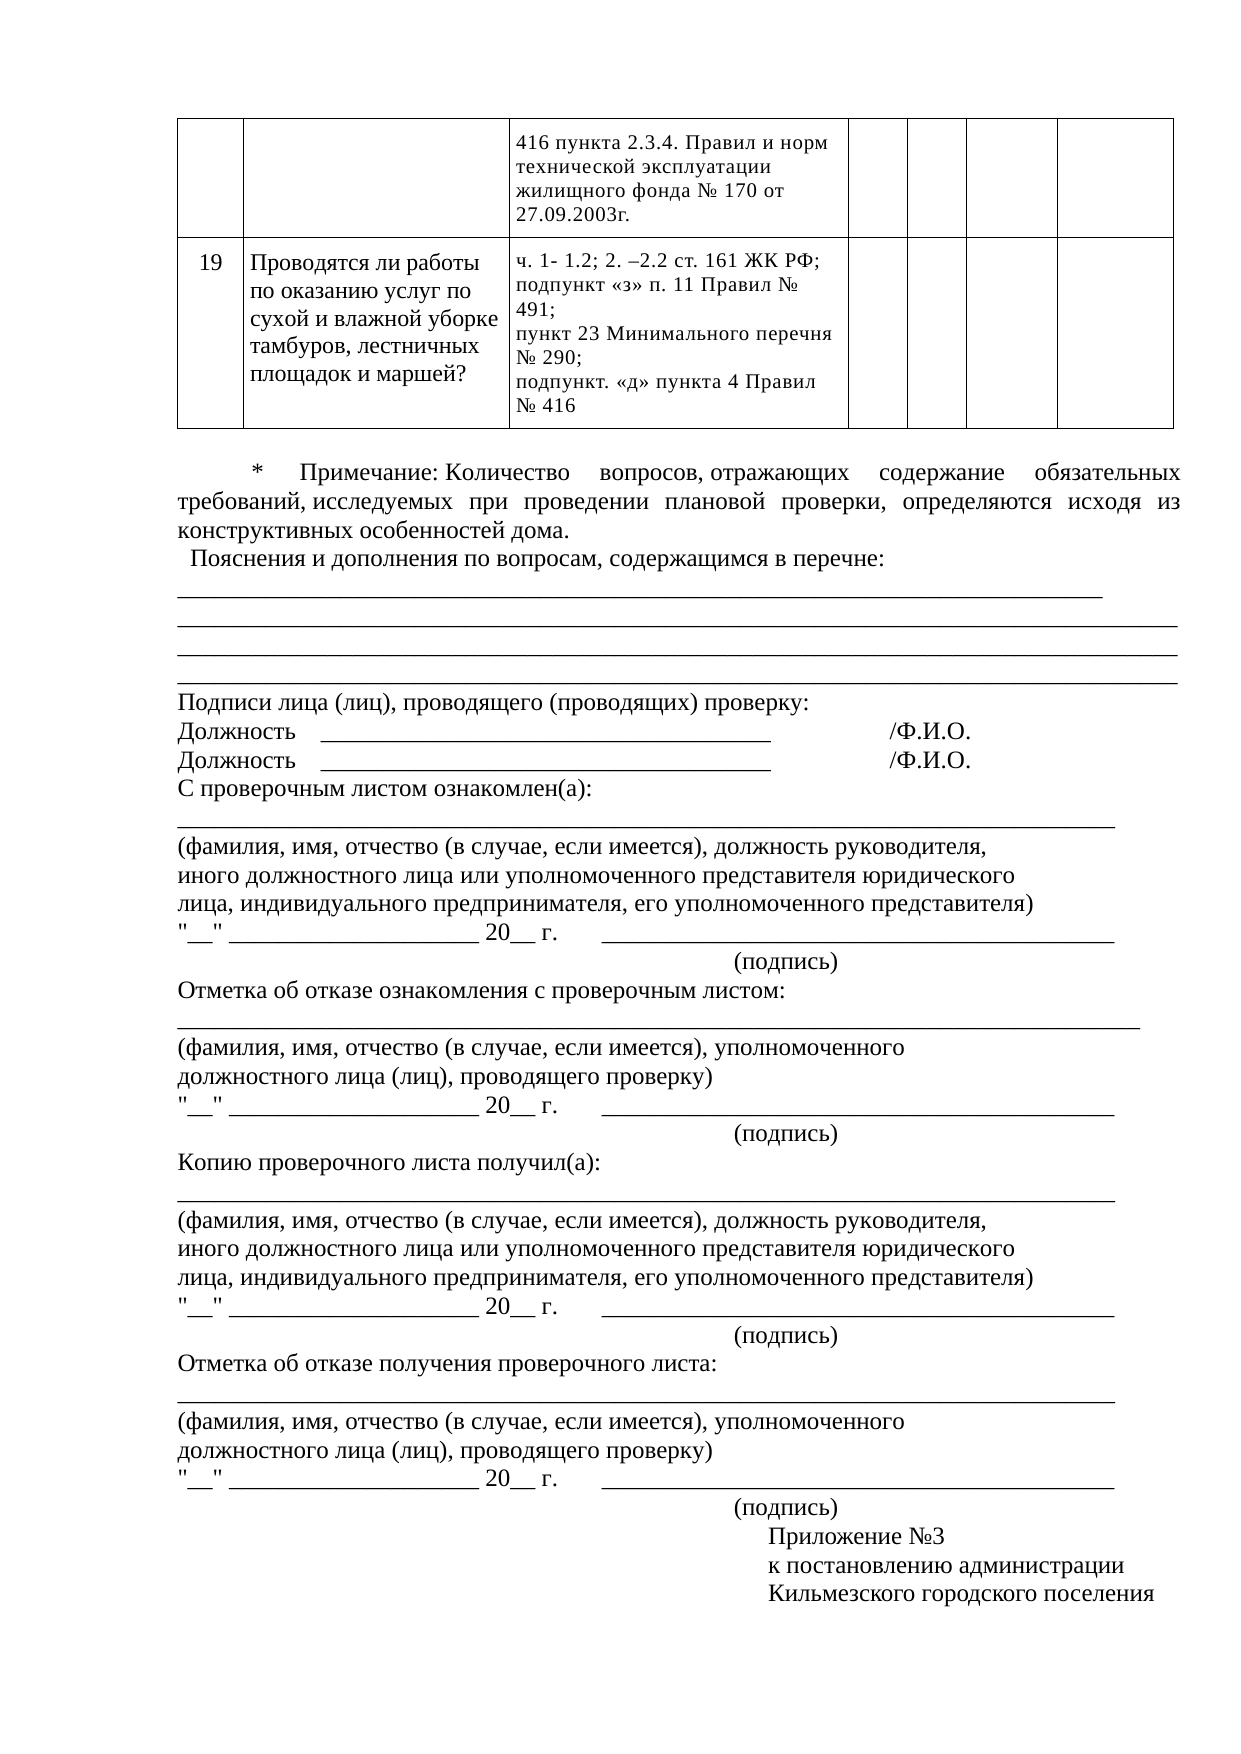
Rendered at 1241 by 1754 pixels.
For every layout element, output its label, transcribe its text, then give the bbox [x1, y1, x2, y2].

text (фамилия, имя, отчество (в случае, если имеется), должность руководителя, [177, 831, 1181, 860]
text ___________________________________________________________________________ [177, 1377, 1181, 1406]
text "__" ____________________ 20__ г. _________________________________________ [177, 917, 1181, 946]
text __________________________________________________________________________ ________________________________________________________________________________________________________________________________________________________________________________________________________________________________________________ [177, 572, 1181, 687]
table_cell [967, 238, 1057, 427]
text _____________________________________________________________________________ [177, 1003, 1181, 1032]
text иного должностного лица или уполномоченного представителя юридического [177, 1233, 1181, 1262]
text должностного лица (лиц), проводящего проверку) [177, 1435, 1181, 1463]
text Отметка об отказе ознакомления с проверочным листом: [177, 975, 1181, 1003]
text (подпись) [177, 946, 1181, 975]
table_cell 18 [178, 119, 243, 237]
text Пояснения и дополнения по вопросам, содержащимся в перечне: [177, 543, 1181, 572]
text ___________________________________________________________________________ [177, 1176, 1181, 1205]
text С проверочным листом ознакомлен(а): [177, 773, 1181, 802]
table_cell Проводятся ли работы по оказанию услуг по сухой и влажной уборке тамбуров, лестничных площадок и маршей? [244, 238, 509, 427]
table_cell [1058, 238, 1173, 427]
table_cell [967, 119, 1057, 237]
text Приложение №3 [177, 1521, 1181, 1550]
text (фамилия, имя, отчество (в случае, если имеется), уполномоченного [177, 1032, 1181, 1061]
text лица, индивидуального предпринимателя, его уполномоченного представителя) [177, 888, 1181, 917]
table_cell ч. 1- 1.2; 2. –2.2 ст. 161 ЖК РФ; подпункт «з» п. 11 Правил № 491; пункт 23 Минимального перечня № 290; подпункт. «д» пункта 4 Правил № 416 [510, 238, 848, 427]
text Копию проверочного листа получил(а): [177, 1147, 1181, 1176]
text "__" ____________________ 20__ г. _________________________________________ [177, 1463, 1181, 1492]
text (фамилия, имя, отчество (в случае, если имеется), уполномоченного [177, 1406, 1181, 1435]
text Подписи лица (лиц), проводящего (проводящих) проверку: [177, 687, 1181, 716]
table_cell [244, 119, 509, 237]
text Отметка об отказе получения проверочного листа: [177, 1348, 1181, 1377]
text (подпись) [177, 1492, 1181, 1521]
text * Примечание: Количество вопросов, отражающих содержание обязательных требований, исследуемых при проведении плановой проверки, определяются исходя из конструктивных особенностей дома. [177, 457, 1181, 543]
text Должность ____________________________________ /Ф.И.О. [177, 716, 1181, 745]
table_cell [908, 119, 966, 237]
text "__" ____________________ 20__ г. _________________________________________ [177, 1291, 1181, 1320]
text (подпись) [177, 1118, 1181, 1147]
text должностного лица (лиц), проводящего проверку) [177, 1061, 1181, 1090]
table_cell [908, 238, 966, 427]
table_cell [849, 238, 907, 427]
text (подпись) [177, 1320, 1181, 1348]
table_cell [849, 119, 907, 237]
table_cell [510, 119, 848, 237]
text ___________________________________________________________________________ [177, 802, 1181, 831]
table_cell 19 [178, 238, 243, 427]
text (фамилия, имя, отчество (в случае, если имеется), должность руководителя, [177, 1205, 1181, 1233]
text "__" ____________________ 20__ г. _________________________________________ [177, 1090, 1181, 1118]
text к постановлению администрации [177, 1550, 1181, 1578]
text Должность ____________________________________ /Ф.И.О. [177, 745, 1181, 773]
text лица, индивидуального предпринимателя, его уполномоченного представителя) [177, 1262, 1181, 1291]
text иного должностного лица или уполномоченного представителя юридического [177, 860, 1181, 888]
table_cell [1058, 119, 1173, 237]
text Кильмезского городского поселения [177, 1578, 1181, 1607]
